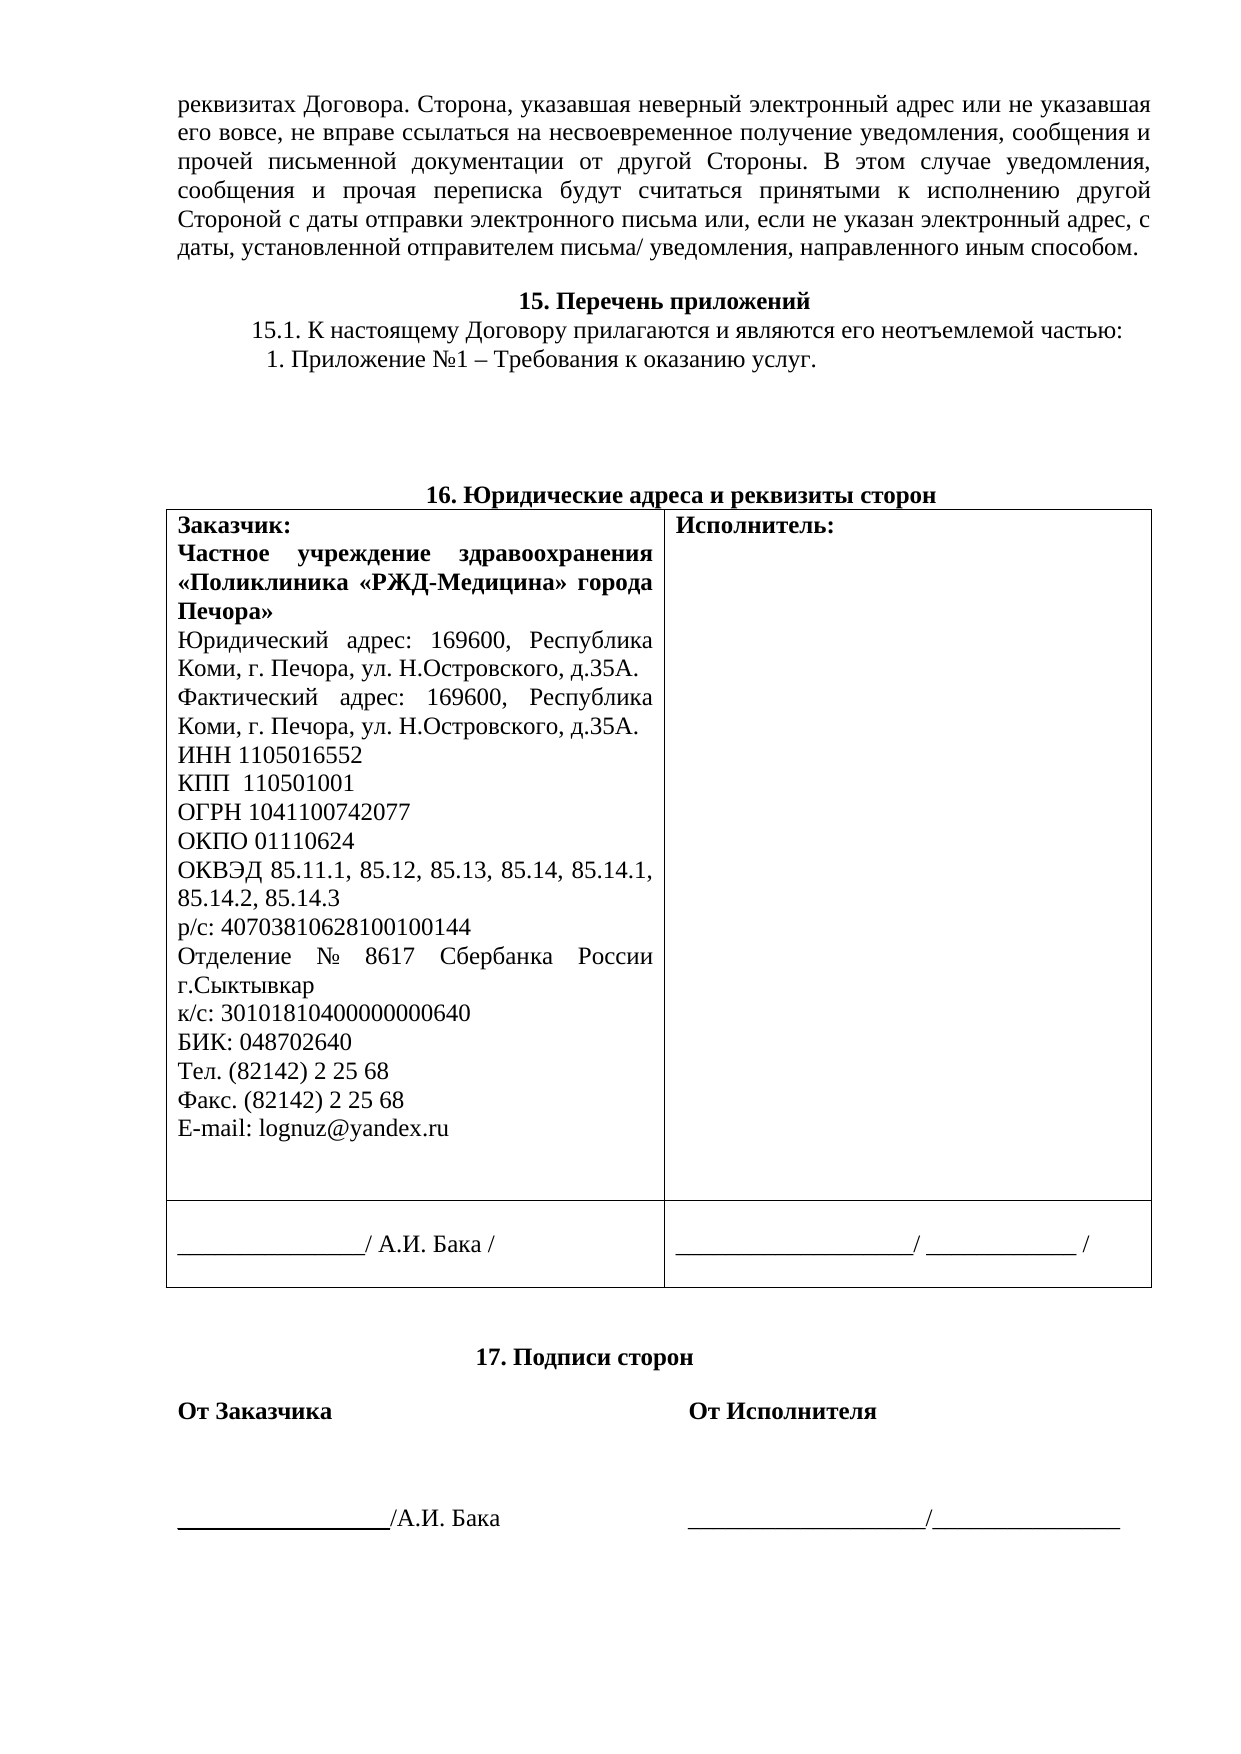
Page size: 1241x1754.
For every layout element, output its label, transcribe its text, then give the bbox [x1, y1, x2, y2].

text От Заказчика От Исполнителя [177, 1396, 1152, 1424]
text 15. Перечень приложений [177, 286, 1152, 315]
text 17. Подписи сторон [313, 1342, 1152, 1371]
text 1. Приложение №1 – Требования к оказанию услуг. [177, 344, 1152, 372]
text _________________/А.И. Бака ___________________/_______________ [177, 1503, 1152, 1532]
table_cell ___________________/ ____________ / [665, 1201, 1151, 1287]
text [177, 89, 1152, 261]
text 15.1. К настоящему Договору прилагаются и являются его неотъемлемой частью: [177, 315, 1152, 344]
table_header Исполнитель: [665, 510, 1151, 1200]
table_header Заказчик: Частное учреждение здравоохранения «Поликлиника «РЖД-Медицина» города Печора» Юридический адрес: 169600, Республика Коми, г. Печора, ул. Н.Островского, д.35А. Фактический адрес: 169600, Республика Коми, г. Печора, ул. Н.Островского, д.35А. ИНН 1105016552 КПП 110501001 ОГРН 1041100742077 ОКПО 01110624 ОКВЭД 85.11.1, 85.12, 85.13, 85.14, 85.14.1, 85.14.2, 85.14.3 р/с: 40703810628100100144 Отделение № 8617 Сбербанка России г.Сыктывкар к/с: 30101810400000000640 БИК: 048702640 Тел. (82142) 2 25 68 Факс. (82142) 2 25 68 E-mail: lognuz@yandex.ru [167, 510, 664, 1200]
table_cell _______________/ А.И. Бака / [167, 1201, 664, 1287]
text 16. Юридические адреса и реквизиты сторон [211, 480, 1152, 509]
